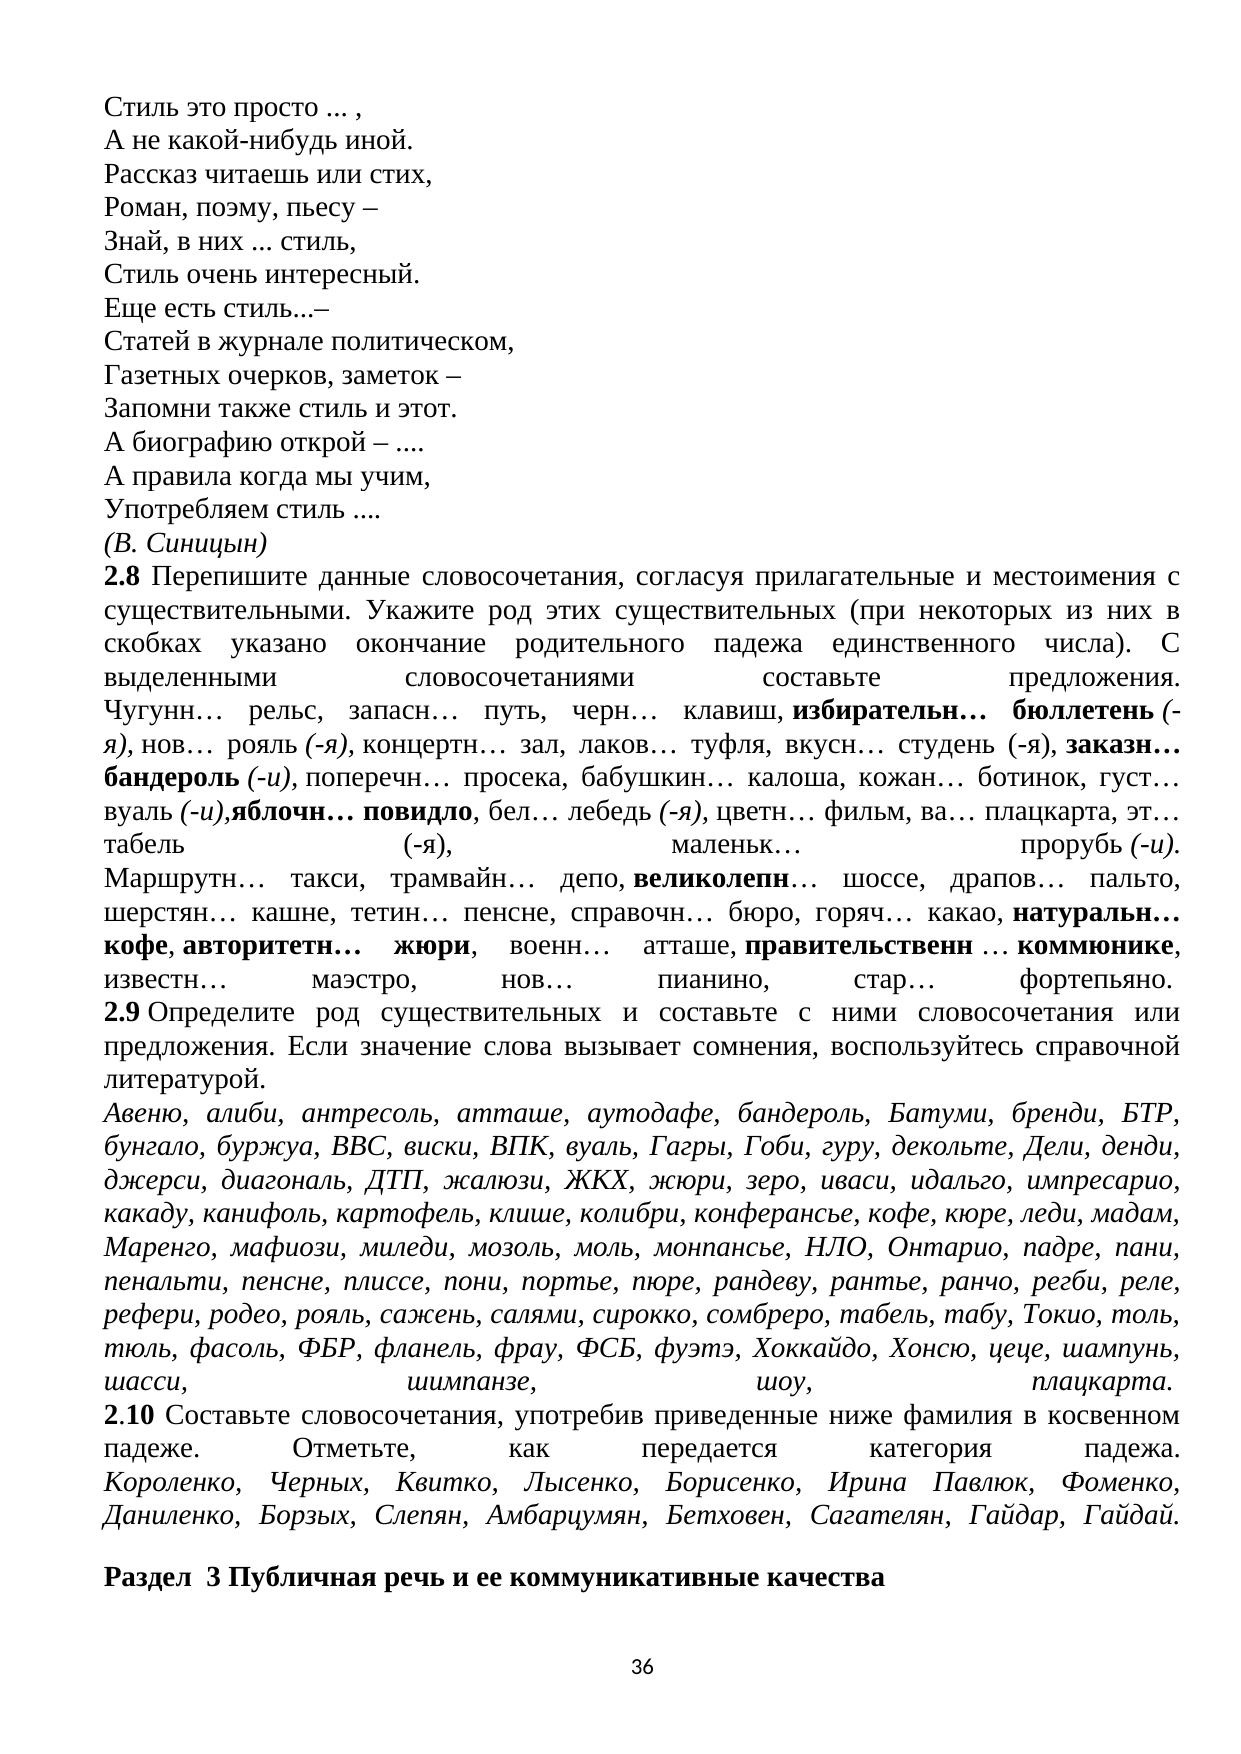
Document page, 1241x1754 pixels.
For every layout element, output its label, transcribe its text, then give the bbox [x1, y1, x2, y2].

text Раздел 3 Публичная речь и ее коммуникативные качества [103, 1559, 1181, 1592]
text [103, 89, 1181, 558]
text 2.8 Перепишите данные словосочетания, согласуя прилагательные и местоимения с существительными. Укажите род этих существительных (при некоторых из них в скобках указано окончание родительного падежа единственного числа). С выделенными словосочетаниями составьте предложения. Чугунн… рельс, запасн… путь, черн… клавиш, избирательн… бюллетень (-я), нов… рояль (-я), концертн… зал, лаков… туфля, вкусн… студень (-я), заказн… бандероль (-и), поперечн… просека, бабушкин… калоша, кожан… ботинок, густ… вуаль (-и),яблочн… повидло, бел… лебедь (-я), цветн… фильм, ва… плацкарта, эт… табель (-я), маленьк… прорубь (-и). Маршрутн… такси, трамвайн… депо, великолепн… шоссе, драпов… пальто, шерстян… кашне, тетин… пенсне, справочн… бюро, горяч… какао, натуральн… кофе, авторитетн… жюри, военн… атташе, правительственн … коммюнике, известн… маэстро, нов… пианино, стар… фортепьяно. 2.9 Определите род существительных и составьте с ними словосочетания или предложения. Если значение слова вызывает сомнения, воспользуйтесь справочной литературой. Авеню, алиби, антресоль, атташе, аутодафе, бандероль, Батуми, бренди, БТР, бунгало, буржуа, ВВС, виски, ВПК, вуаль, Гагры, Гоби, гуру, декольте, Дели, денди, джерси, диагональ, ДТП, жалюзи, ЖКХ, жюри, зеро, иваси, идальго, импресарио, какаду, канифоль, картофель, клише, колибри, конферансье, кофе, кюре, леди, мадам, Маренго, мафиози, миледи, мозоль, моль, монпансье, НЛО, Онтарио, падре, пани, пенальти, пенсне, плиссе, пони, портье, пюре, рандеву, рантье, ранчо, регби, реле, рефери, родео, рояль, сажень, салями, сирокко, сомбреро, табель, табу, Токио, толь, тюль, фасоль, ФБР, фланель, фрау, ФСБ, фуэтэ, Хоккайдо, Хонсю, цеце, шампунь, шасси, шимпанзе, шоу, плацкарта. 2.10 Составьте словосочетания, употребив приведенные ниже фамилия в косвенном падеже. Отметьте, как передается категория падежа. Короленко, Черных, Квитко, Лысенко, Борисенко, Ирина Павлюк, Фоменко, Даниленко, Борзых, Слепян, Амбарцумян, Бетховен, Сагателян, Гайдар, Гайдай. [103, 558, 1181, 1559]
